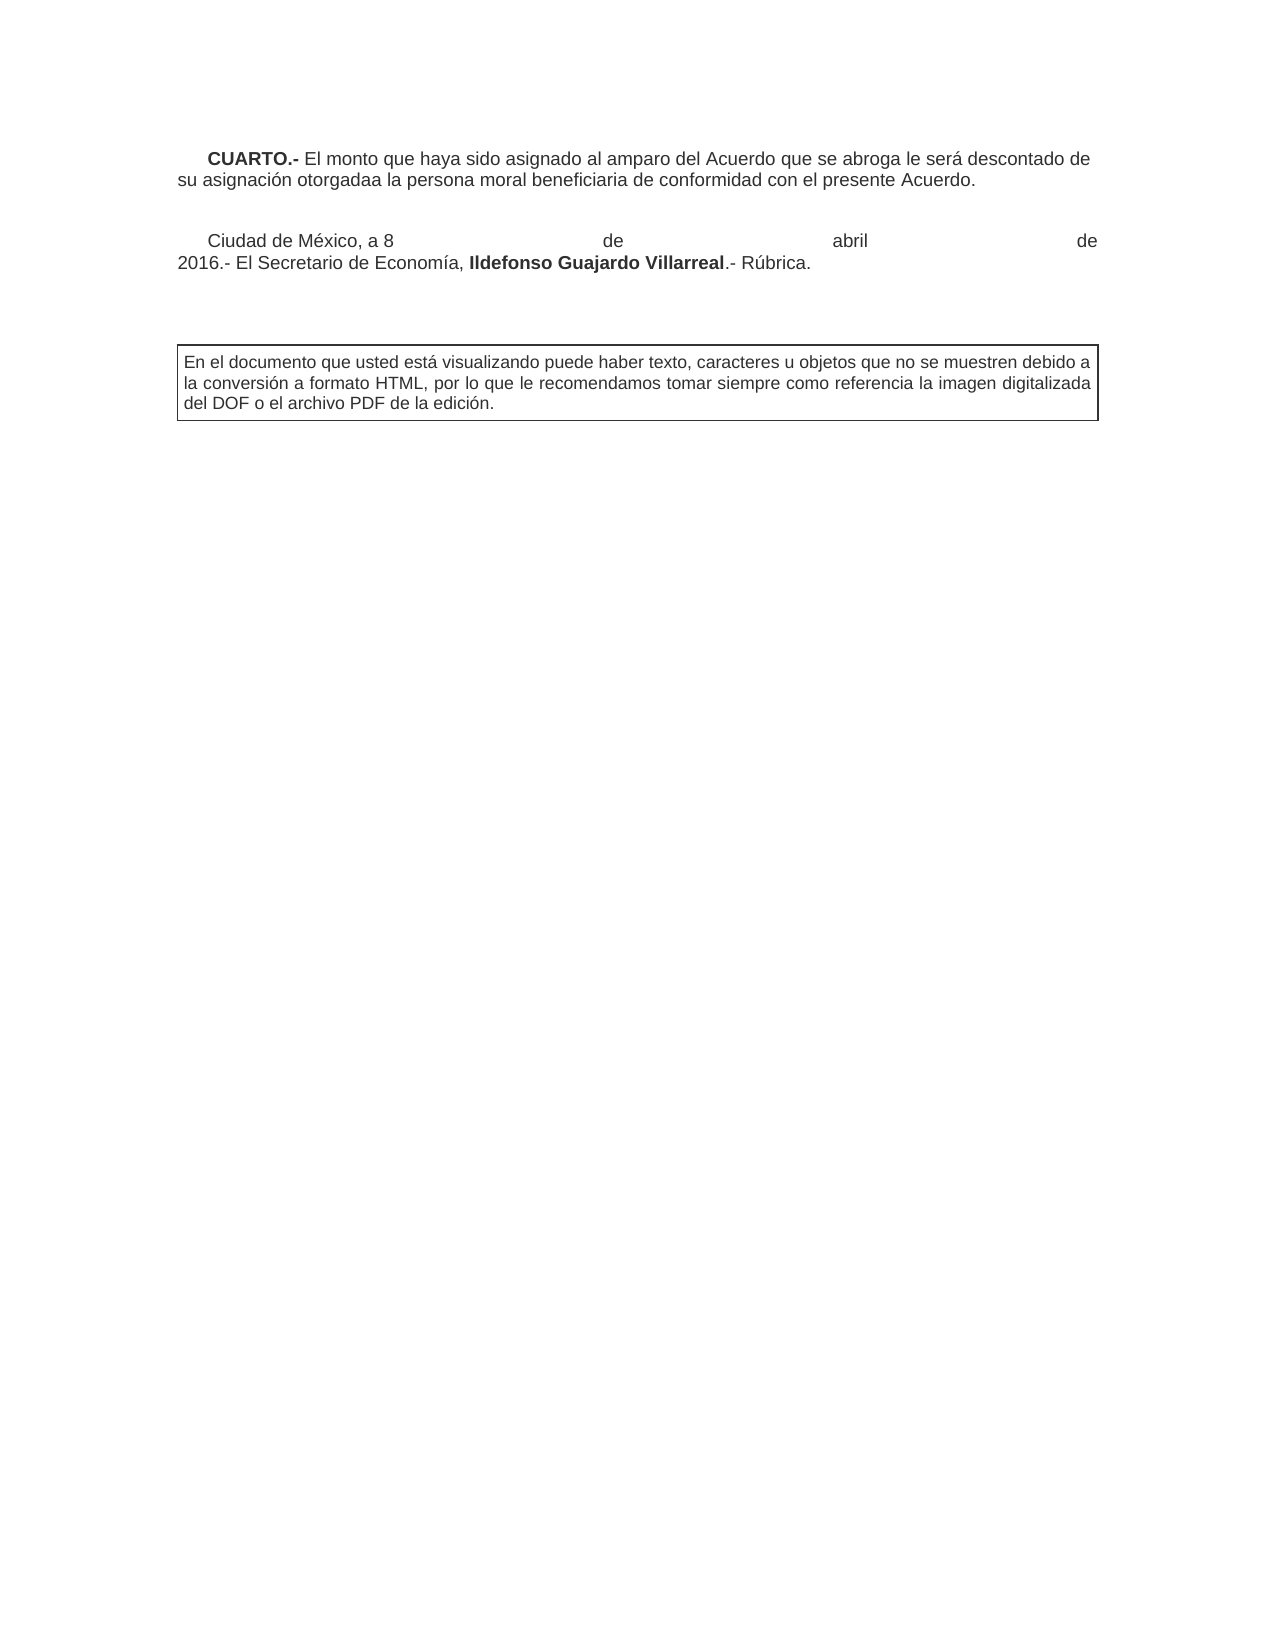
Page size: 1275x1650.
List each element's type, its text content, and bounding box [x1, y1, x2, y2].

text Ciudad de México, a 8 de abril de 2016.- El Secretario de Economía, Ildefonso Guajardo Villarreal.- Rúbrica. [177, 230, 1098, 273]
table_header En el documento que usted está visualizando puede haber texto, caracteres u objetos que no se muestren debido a la conversión a formato HTML, por lo que le recomendamos tomar siempre como referencia la imagen digitalizada del DOF o el archivo PDF de la edición. [178, 346, 1097, 420]
text CUARTO.- El monto que haya sido asignado al amparo del Acuerdo que se abroga le será descontado de su asignación otorgadaa la persona moral beneficiaria de conformidad con el presente Acuerdo. [177, 148, 1098, 191]
